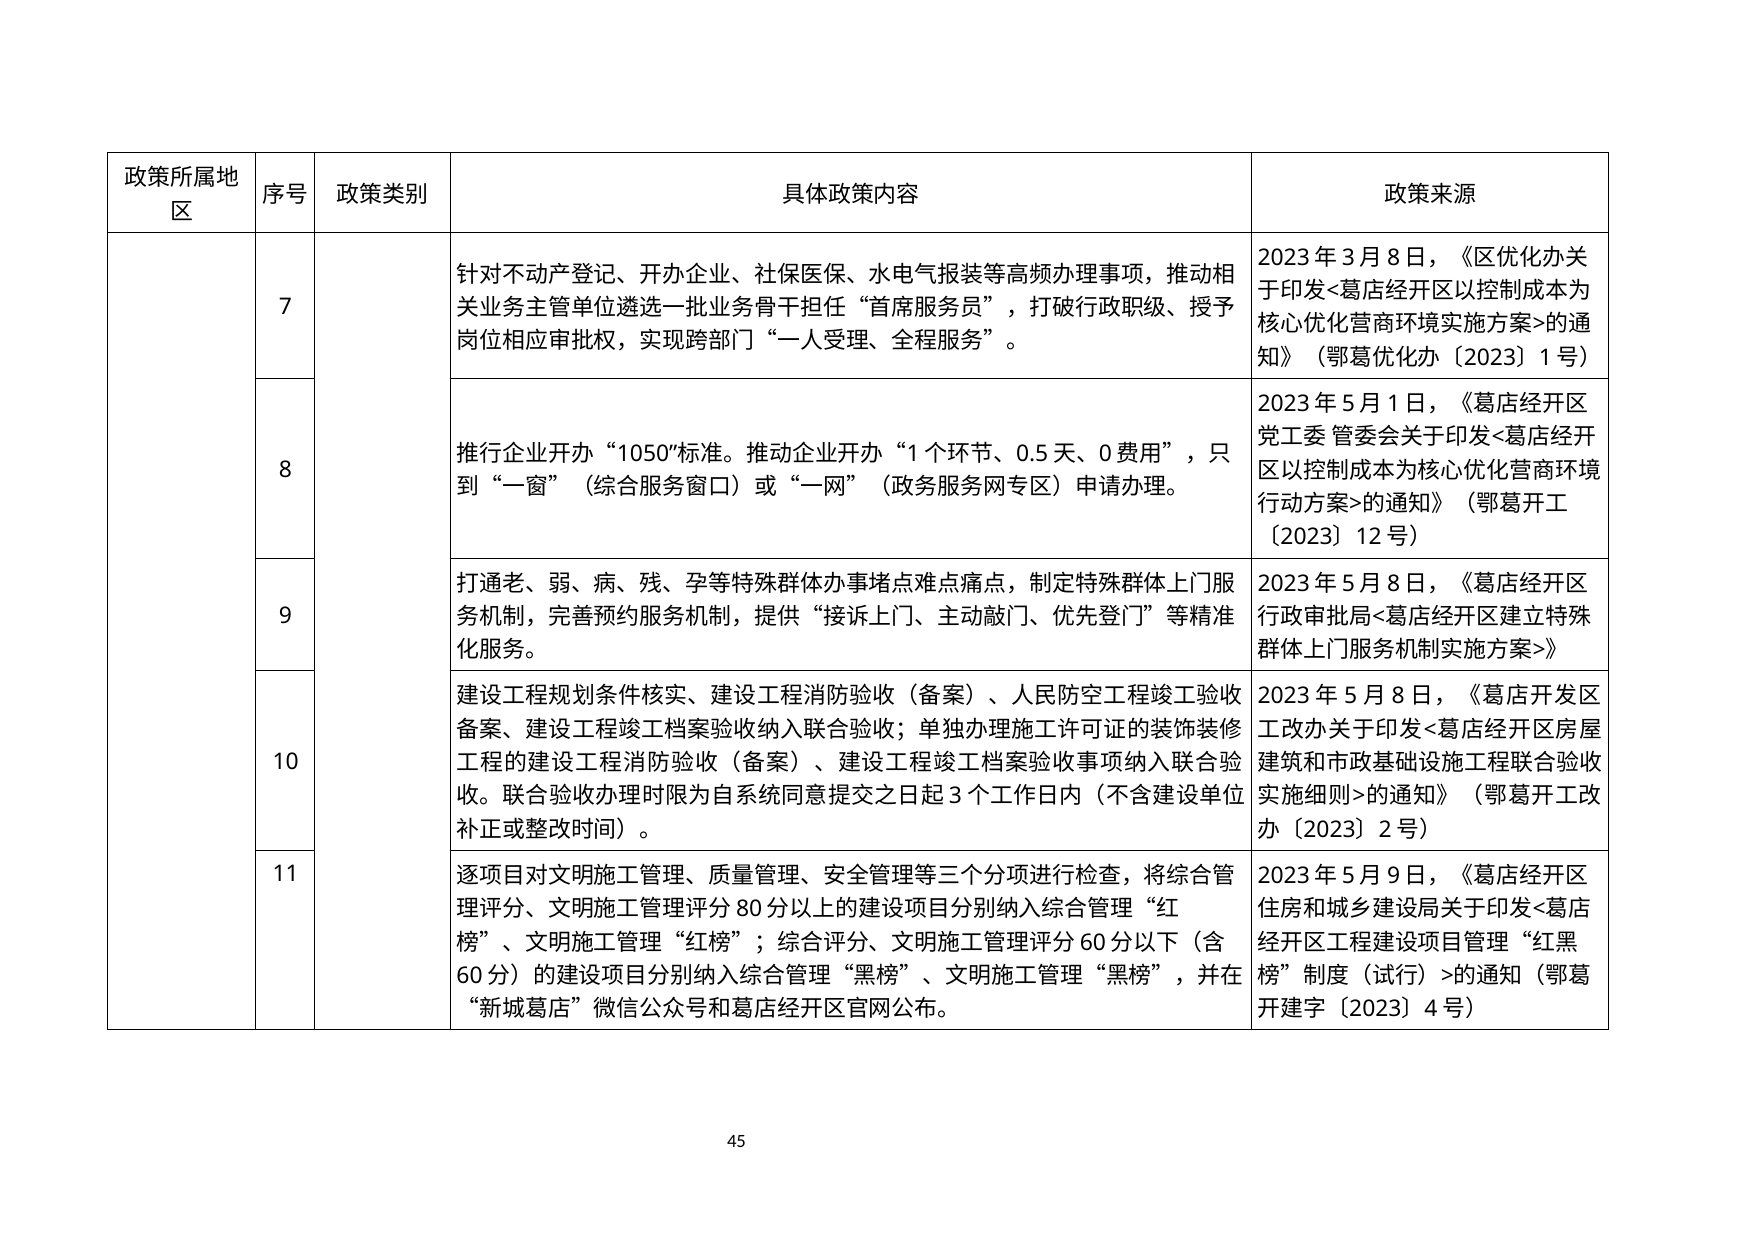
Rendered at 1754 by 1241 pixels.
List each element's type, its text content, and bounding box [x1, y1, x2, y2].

table_cell 2023年5月8日，《葛店开发区工改办关于印发<葛店经开区房屋建筑和市政基础设施工程联合验收实施细则>的通知》（鄂葛开工改办〔2023〕2号） [1252, 671, 1608, 850]
table_header 序号 [256, 153, 314, 232]
table_header 政策来源 [1252, 153, 1608, 232]
table_header 具体政策内容 [451, 153, 1251, 232]
table_header 政策所属地区 [108, 153, 255, 232]
table_cell 8 [256, 379, 314, 557]
table_cell 打通老、弱、病、残、孕等特殊群体办事堵点难点痛点，制定特殊群体上门服务机制，完善预约服务机制，提供“接诉上门、主动敲门、优先登门”等精准化服务。 [451, 559, 1251, 670]
table_cell 逐项目对文明施工管理、质量管理、安全管理等三个分项进行检查，将综合管理评分、文明施工管理评分80分以上的建设项目分别纳入综合管理“红榜”、文明施工管理“红榜”；综合评分、文明施工管理评分60分以下（含60分）的建设项目分别纳入综合管理“黑榜”、文明施工管理“黑榜”，并在“新城葛店”微信公众号和葛店经开区官网公布。 [451, 851, 1251, 1029]
table_cell 建设工程规划条件核实、建设工程消防验收（备案）、人民防空工程竣工验收备案、建设工程竣工档案验收纳入联合验收；单独办理施工许可证的装饰装修工程的建设工程消防验收（备案）、建设工程竣工档案验收事项纳入联合验收。联合验收办理时限为自系统同意提交之日起3个工作日内（不含建设单位补正或整改时间）。 [451, 671, 1251, 850]
table_header 政策类别 [315, 153, 450, 232]
table_cell 7 [256, 233, 314, 378]
table_cell 11 [256, 851, 314, 1029]
table_cell 推行企业开办“1050”标准。推动企业开办“1个环节、0.5天、0费用”，只到“一窗”（综合服务窗口）或“一网”（政务服务网专区）申请办理。 [451, 379, 1251, 557]
table_cell 2023年3月8日，《区优化办关于印发<葛店经开区以控制成本为核心优化营商环境实施方案>的通知》（鄂葛优化办〔2023〕1号） [1252, 233, 1608, 378]
table_cell 2023年5月1日，《葛店经开区党工委 管委会关于印发<葛店经开区以控制成本为核心优化营商环境行动方案>的通知》（鄂葛开工〔2023〕12号） [1252, 379, 1608, 557]
table_cell 10 [256, 671, 314, 850]
table_cell 9 [256, 559, 314, 670]
table_cell 2023年5月8日，《葛店经开区行政审批局<葛店经开区建立特殊群体上门服务机制实施方案>》 [1252, 559, 1608, 670]
table_cell 2023年5月9日，《葛店经开区住房和城乡建设局关于印发<葛店经开区工程建设项目管理“红黑榜”制度（试行）>的通知（鄂葛开建字〔2023〕4号） [1252, 851, 1608, 1029]
table_cell 针对不动产登记、开办企业、社保医保、水电气报装等高频办理事项，推动相关业务主管单位遴选一批业务骨干担任“首席服务员”，打破行政职级、授予岗位相应审批权，实现跨部门“一人受理、全程服务”。 [451, 233, 1251, 378]
